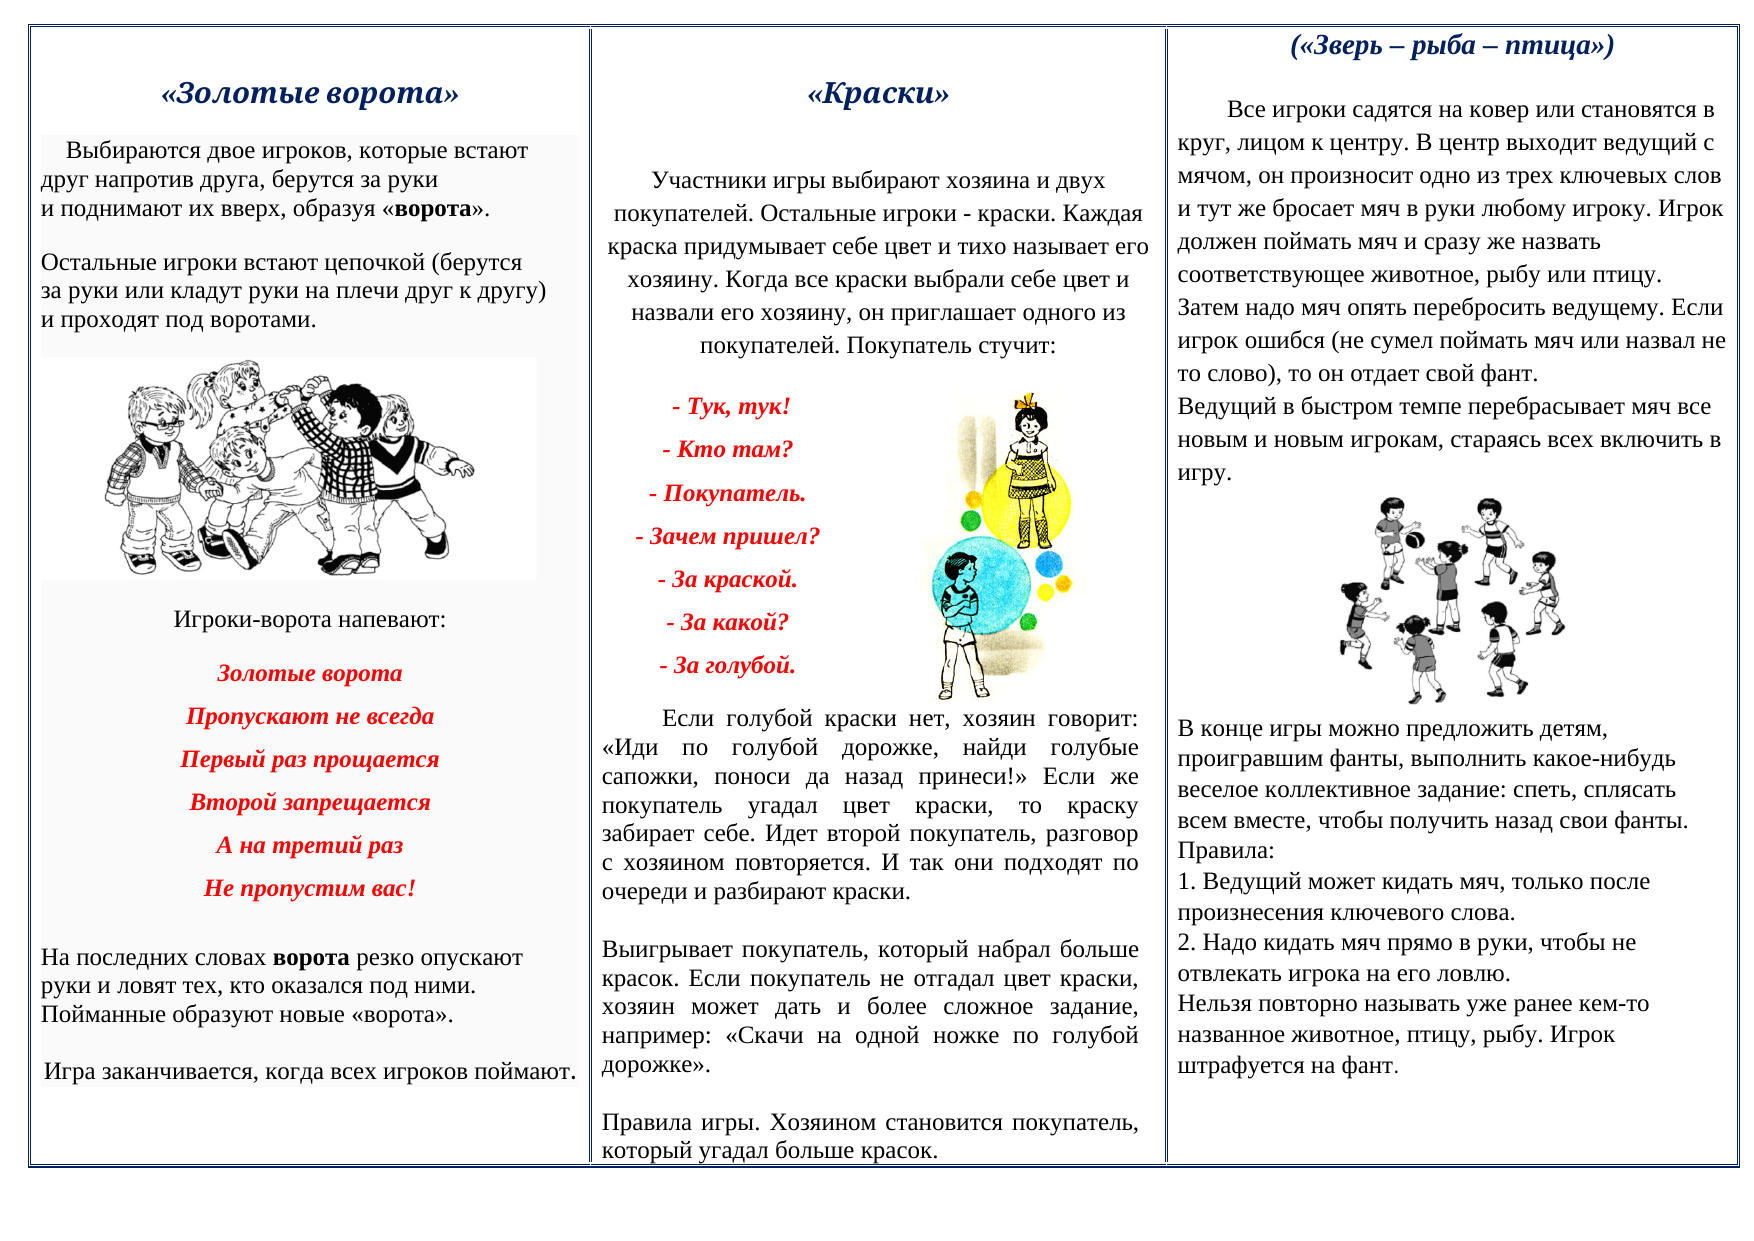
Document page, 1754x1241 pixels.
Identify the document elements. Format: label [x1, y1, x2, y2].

picture [1304, 490, 1600, 707]
picture [40, 357, 537, 580]
table_header [590, 27, 1166, 1164]
picture [919, 391, 1086, 704]
table_header [1166, 27, 1737, 1164]
table_header [31, 27, 590, 1164]
